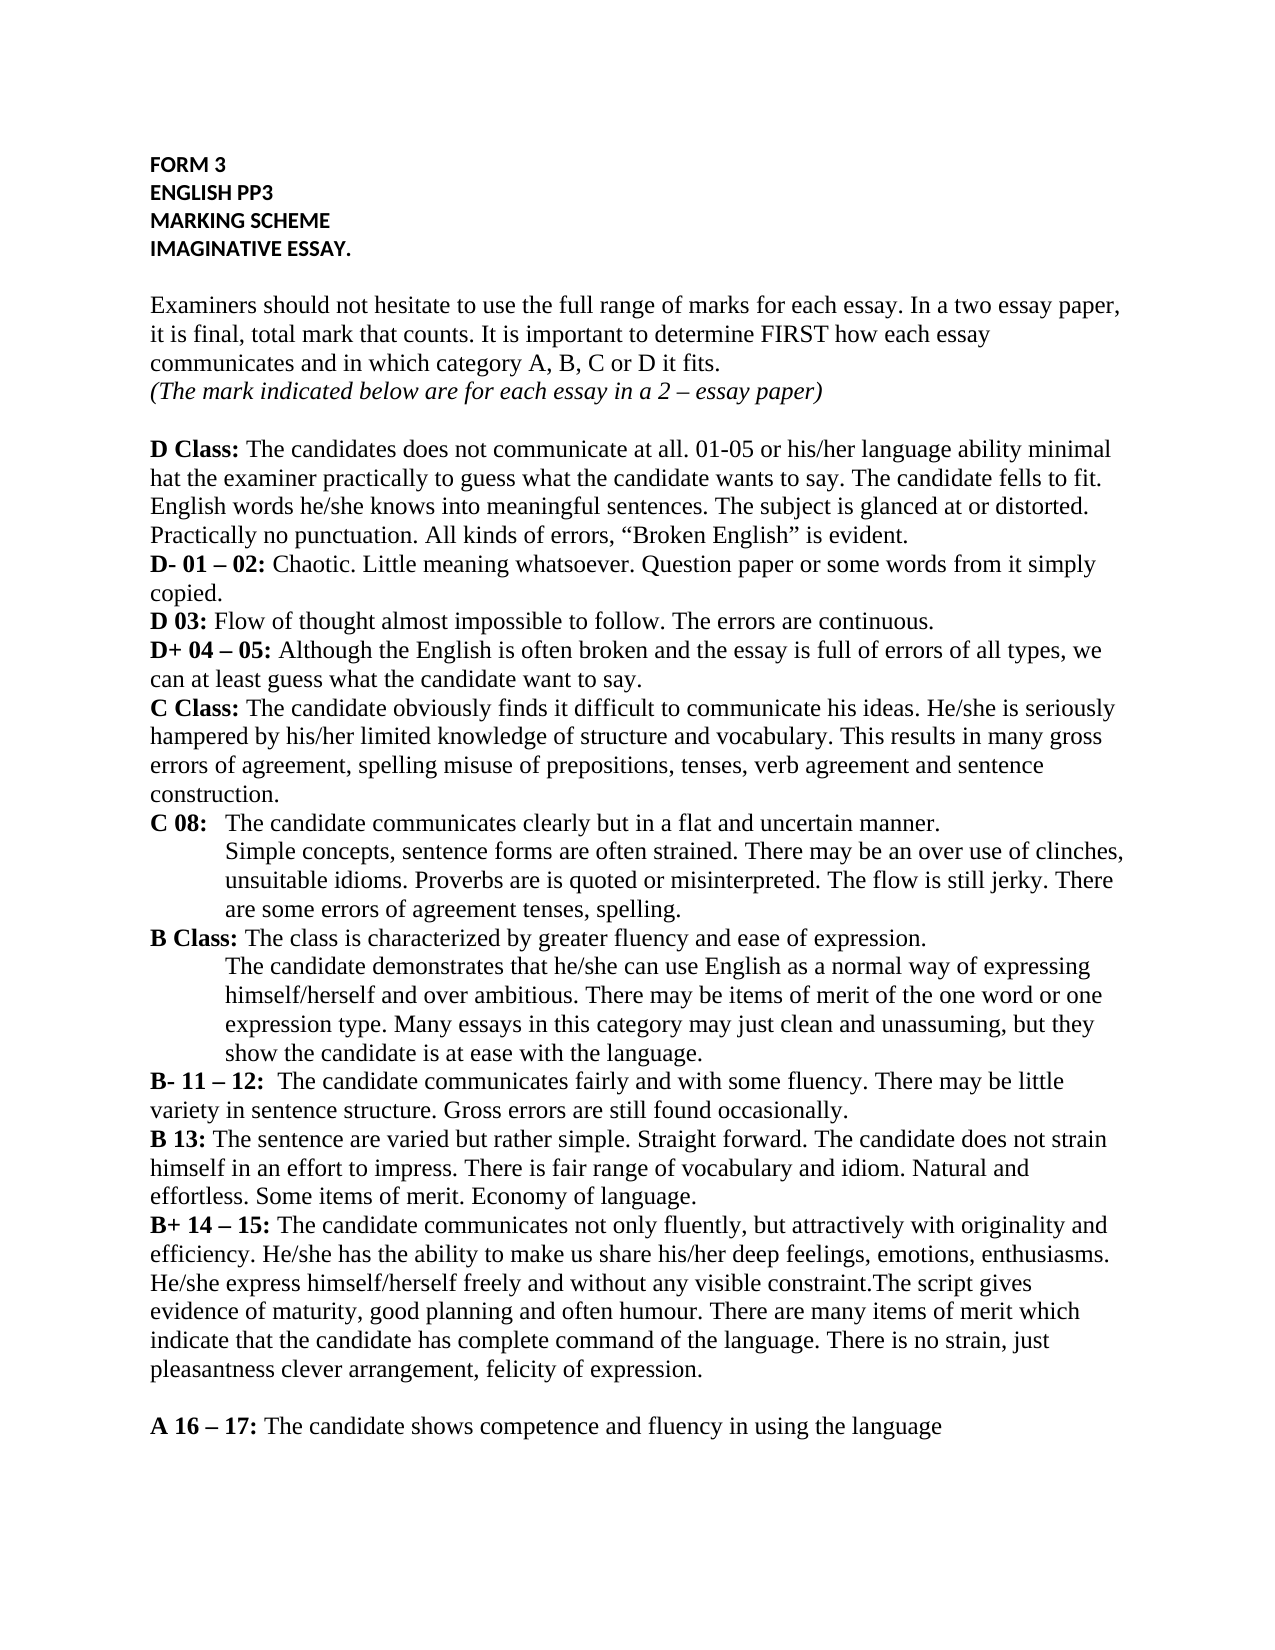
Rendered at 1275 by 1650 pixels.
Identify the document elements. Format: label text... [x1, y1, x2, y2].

text D+ 04 – 05: Although the English is often broken and the essay is full of errors of all types, we can at least guess what the candidate want to say. [150, 635, 1125, 693]
text D 03: Flow of thought almost impossible to follow. The errors are continuous. [150, 606, 1125, 635]
text Simple concepts, sentence forms are often strained. There may be an over use of clinches, unsuitable idioms. Proverbs are is quoted or misinterpreted. The flow is still jerky. There are some errors of agreement tenses, spelling. [225, 836, 1125, 923]
text (The mark indicated below are for each essay in a 2 – essay paper) [150, 376, 1125, 405]
text B 13: The sentence are varied but rather simple. Straight forward. The candidate does not strain himself in an effort to impress. There is fair range of vocabulary and idiom. Natural and effortless. Some items of merit. Economy of language. [150, 1124, 1125, 1210]
text A 16 – 17: The candidate shows competence and fluency in using the language [150, 1411, 1125, 1440]
text Examiners should not hesitate to use the full range of marks for each essay. In a two essay paper, it is final, total mark that counts. It is important to determine FIRST how each essay communicates and in which category A, B, C or D it fits. [150, 290, 1125, 376]
text FORM 3 [150, 150, 1125, 178]
text ENGLISH PP3 [150, 178, 1125, 206]
text The candidate demonstrates that he/she can use English as a normal way of expressing himself/herself and over ambitious. There may be items of merit of the one word or one expression type. Many essays in this category may just clean and unassuming, but they show the candidate is at ease with the language. [225, 951, 1125, 1066]
text D Class: The candidates does not communicate at all. 01-05 or his/her language ability minimal hat the examiner practically to guess what the candidate wants to say. The candidate fells to fit. English words he/she knows into meaningful sentences. The subject is glanced at or distorted. Practically no punctuation. All kinds of errors, “Broken English” is evident. [150, 434, 1125, 549]
text D- 01 – 02: Chaotic. Little meaning whatsoever. Question paper or some words from it simply copied. [150, 549, 1125, 606]
text C Class: The candidate obviously finds it difficult to communicate his ideas. He/she is seriously hampered by his/her limited knowledge of structure and vocabulary. This results in many gross errors of agreement, spelling misuse of prepositions, tenses, verb agreement and sentence construction. [150, 693, 1125, 808]
text B Class: The class is characterized by greater fluency and ease of expression. [150, 923, 1125, 951]
text MARKING SCHEME [150, 206, 1125, 234]
text IMAGINATIVE ESSAY. [150, 234, 1125, 262]
text B- 11 – 12: The candidate communicates fairly and with some fluency. There may be little variety in sentence structure. Gross errors are still found occasionally. [150, 1066, 1125, 1124]
text B+ 14 – 15: The candidate communicates not only fluently, but attractively with originality and efficiency. He/she has the ability to make us share his/her deep feelings, emotions, enthusiasms. He/she express himself/herself freely and without any visible constraint.The script gives evidence of maturity, good planning and often humour. There are many items of merit which indicate that the candidate has complete command of the language. There is no strain, just pleasantness clever arrangement, felicity of expression. [150, 1210, 1125, 1383]
text C 08: The candidate communicates clearly but in a flat and uncertain manner. [150, 808, 1125, 836]
